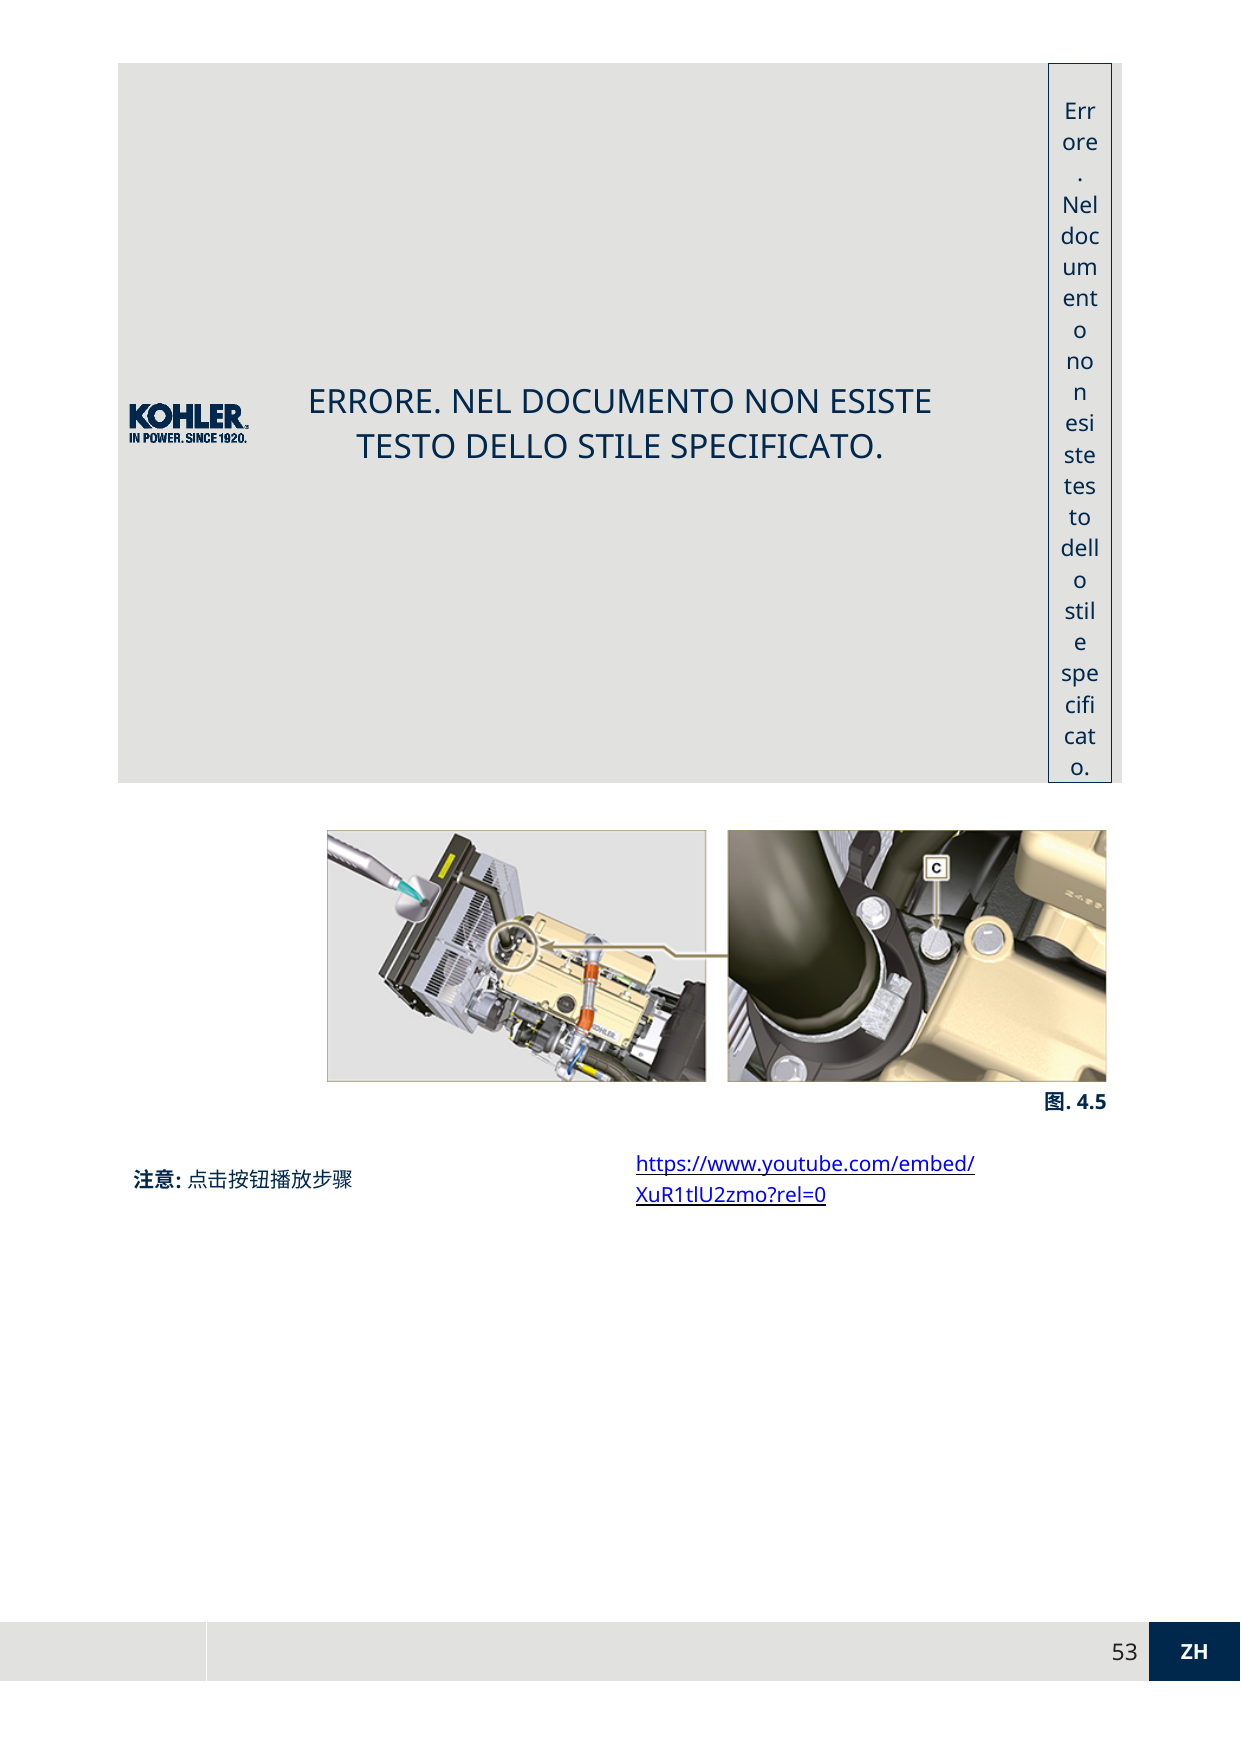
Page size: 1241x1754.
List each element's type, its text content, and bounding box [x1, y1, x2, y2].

table_cell https://www.youtube.com/embed/XuR1tlU2zmo?rel=0 [620, 1134, 1122, 1227]
picture [129, 403, 249, 443]
table_cell 注意: 点击按钮播放步骤 [118, 1134, 620, 1227]
table_cell 图. 4.5 [118, 815, 1122, 1134]
picture [327, 830, 1107, 1082]
